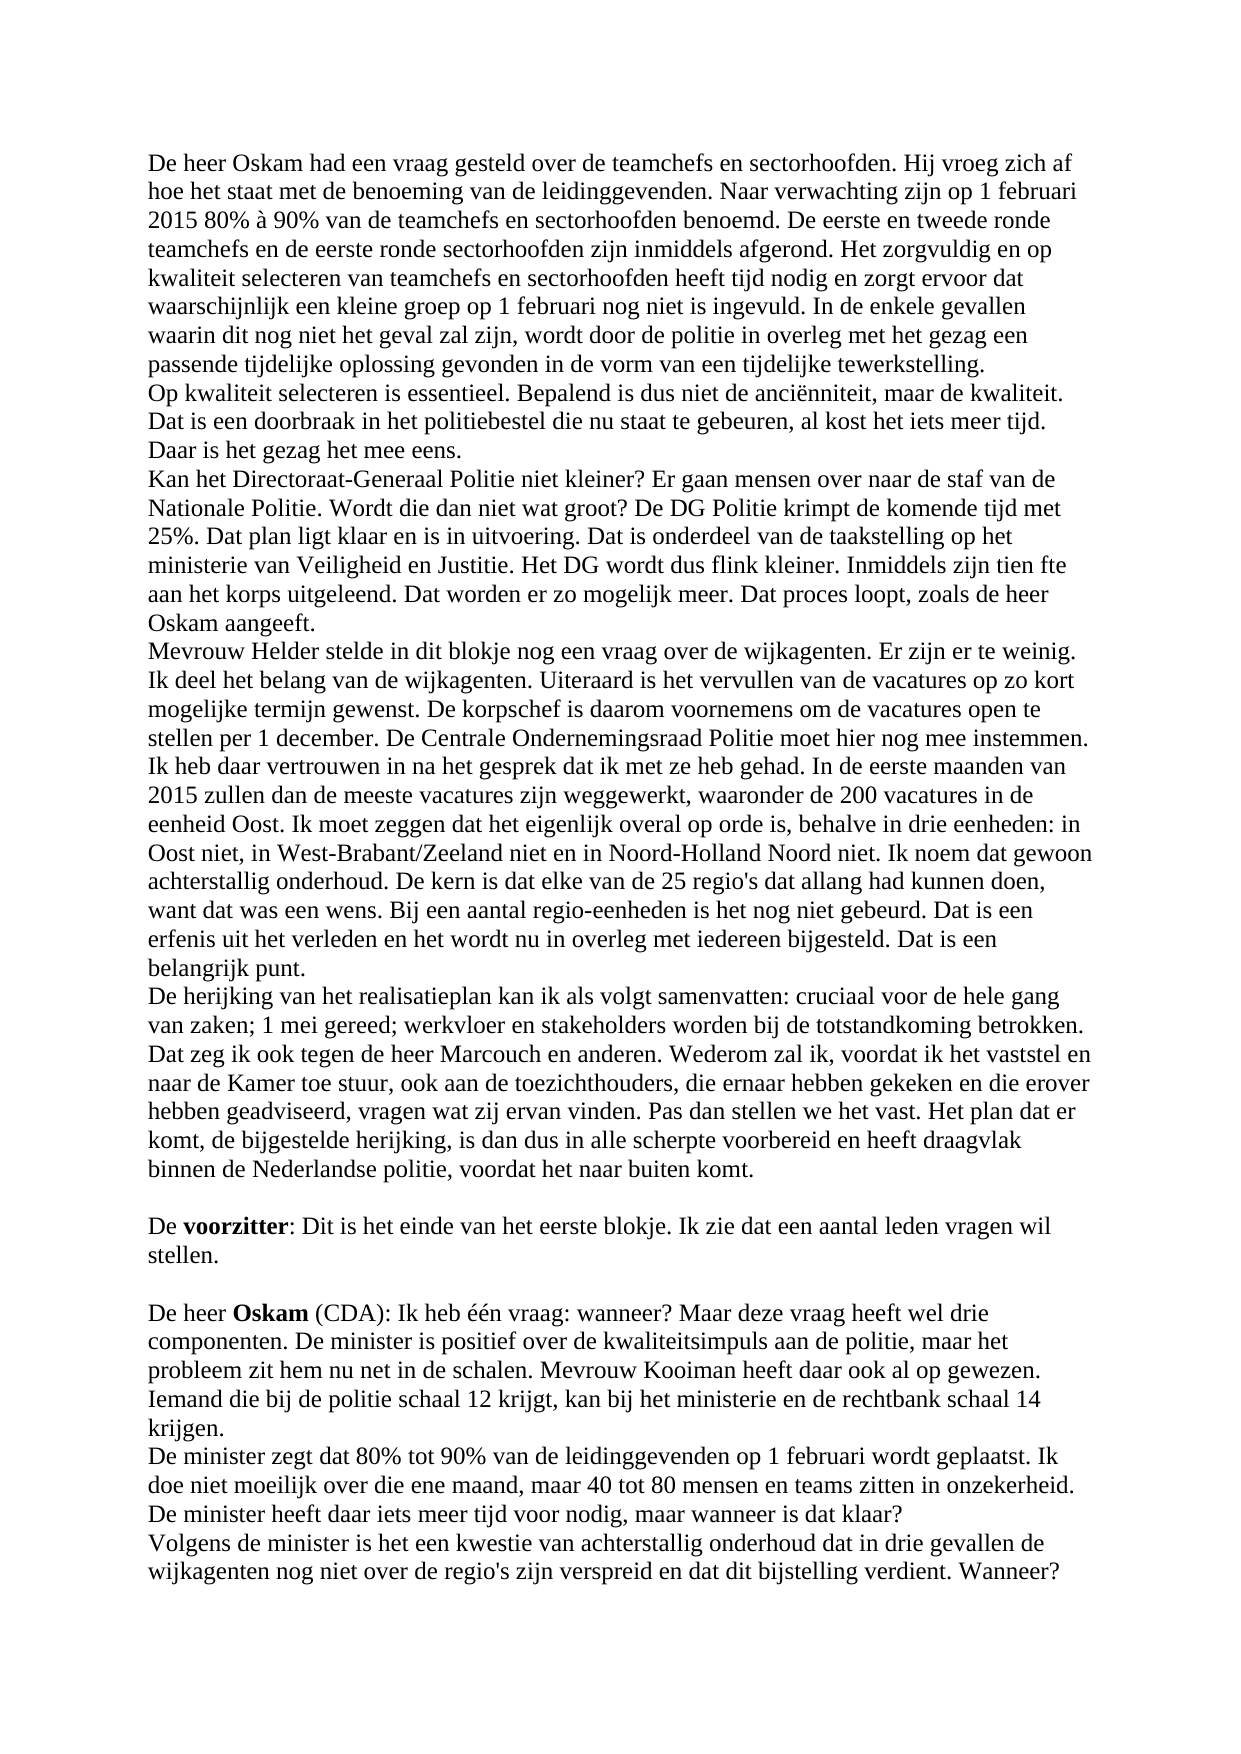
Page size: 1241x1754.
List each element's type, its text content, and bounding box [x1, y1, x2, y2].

text Volgens de minister is het een kwestie van achterstallig onderhoud dat in drie gevallen de wijkagenten nog niet over de regio's zijn verspreid en dat dit bijstelling verdient. Wanneer? [148, 1528, 1093, 1585]
text De minister zegt dat 80% tot 90% van de leidinggevenden op 1 februari wordt geplaatst. Ik doe niet moeilijk over die ene maand, maar 40 tot 80 mensen en teams zitten in onzekerheid. De minister heeft daar iets meer tijd voor nodig, maar wanneer is dat klaar? [148, 1441, 1093, 1528]
text De voorzitter: Dit is het einde van het eerste blokje. Ik zie dat een aantal leden vragen wil stellen. [148, 1211, 1093, 1269]
text De heer Oskam had een vraag gesteld over de teamchefs en sectorhoofden. Hij vroeg zich af hoe het staat met de benoeming van de leidinggevenden. Naar verwachting zijn op 1 februari 2015 80% à 90% van de teamchefs en sectorhoofden benoemd. De eerste en tweede ronde teamchefs en de eerste ronde sectorhoofden zijn inmiddels afgerond. Het zorgvuldig en op kwaliteit selecteren van teamchefs en sectorhoofden heeft tijd nodig en zorgt ervoor dat waarschijnlijk een kleine groep op 1 februari nog niet is ingevuld. In de enkele gevallen waarin dit nog niet het geval zal zijn, wordt door de politie in overleg met het gezag een passende tijdelijke oplossing gevonden in de vorm van een tijdelijke tewerkstelling. [148, 148, 1093, 378]
text De herijking van het realisatieplan kan ik als volgt samenvatten: cruciaal voor de hele gang van zaken; 1 mei gereed; werkvloer en stakeholders worden bij de totstandkoming betrokken. Dat zeg ik ook tegen de heer Marcouch en anderen. Wederom zal ik, voordat ik het vaststel en naar de Kamer toe stuur, ook aan de toezichthouders, die ernaar hebben gekeken en die erover hebben geadviseerd, vragen wat zij ervan vinden. Pas dan stellen we het vast. Het plan dat er komt, de bijgestelde herijking, is dan dus in alle scherpte voorbereid en heeft draagvlak binnen de Nederlandse politie, voordat het naar buiten komt. [148, 981, 1093, 1183]
text Kan het Directoraat-Generaal Politie niet kleiner? Er gaan mensen over naar de staf van de Nationale Politie. Wordt die dan niet wat groot? De DG Politie krimpt de komende tijd met 25%. Dat plan ligt klaar en is in uitvoering. Dat is onderdeel van de taakstelling op het ministerie van Veiligheid en Justitie. Het DG wordt dus flink kleiner. Inmiddels zijn tien fte aan het korps uitgeleend. Dat worden er zo mogelijk meer. Dat proces loopt, zoals de heer Oskam aangeeft. [148, 464, 1093, 636]
text De heer Oskam (CDA): Ik heb één vraag: wanneer? Maar deze vraag heeft wel drie componenten. De minister is positief over de kwaliteitsimpuls aan de politie, maar het probleem zit hem nu net in de schalen. Mevrouw Kooiman heeft daar ook al op gewezen. Iemand die bij de politie schaal 12 krijgt, kan bij het ministerie en de rechtbank schaal 14 krijgen. [148, 1298, 1093, 1441]
text Op kwaliteit selecteren is essentieel. Bepalend is dus niet de anciënniteit, maar de kwaliteit. Dat is een doorbraak in het politiebestel die nu staat te gebeuren, al kost het iets meer tijd. Daar is het gezag het mee eens. [148, 378, 1093, 464]
text Mevrouw Helder stelde in dit blokje nog een vraag over de wijkagenten. Er zijn er te weinig. Ik deel het belang van de wijkagenten. Uiteraard is het vervullen van de vacatures op zo kort mogelijke termijn gewenst. De korpschef is daarom voornemens om de vacatures open te stellen per 1 december. De Centrale Ondernemingsraad Politie moet hier nog mee instemmen. Ik heb daar vertrouwen in na het gesprek dat ik met ze heb gehad. In de eerste maanden van 2015 zullen dan de meeste vacatures zijn weggewerkt, waaronder de 200 vacatures in de eenheid Oost. Ik moet zeggen dat het eigenlijk overal op orde is, behalve in drie eenheden: in Oost niet, in West-Brabant/Zeeland niet en in Noord-Holland Noord niet. Ik noem dat gewoon achterstallig onderhoud. De kern is dat elke van de 25 regio's dat allang had kunnen doen, want dat was een wens. Bij een aantal regio-eenheden is het nog niet gebeurd. Dat is een erfenis uit het verleden en het wordt nu in overleg met iedereen bijgesteld. Dat is een belangrijk punt. [148, 636, 1093, 981]
